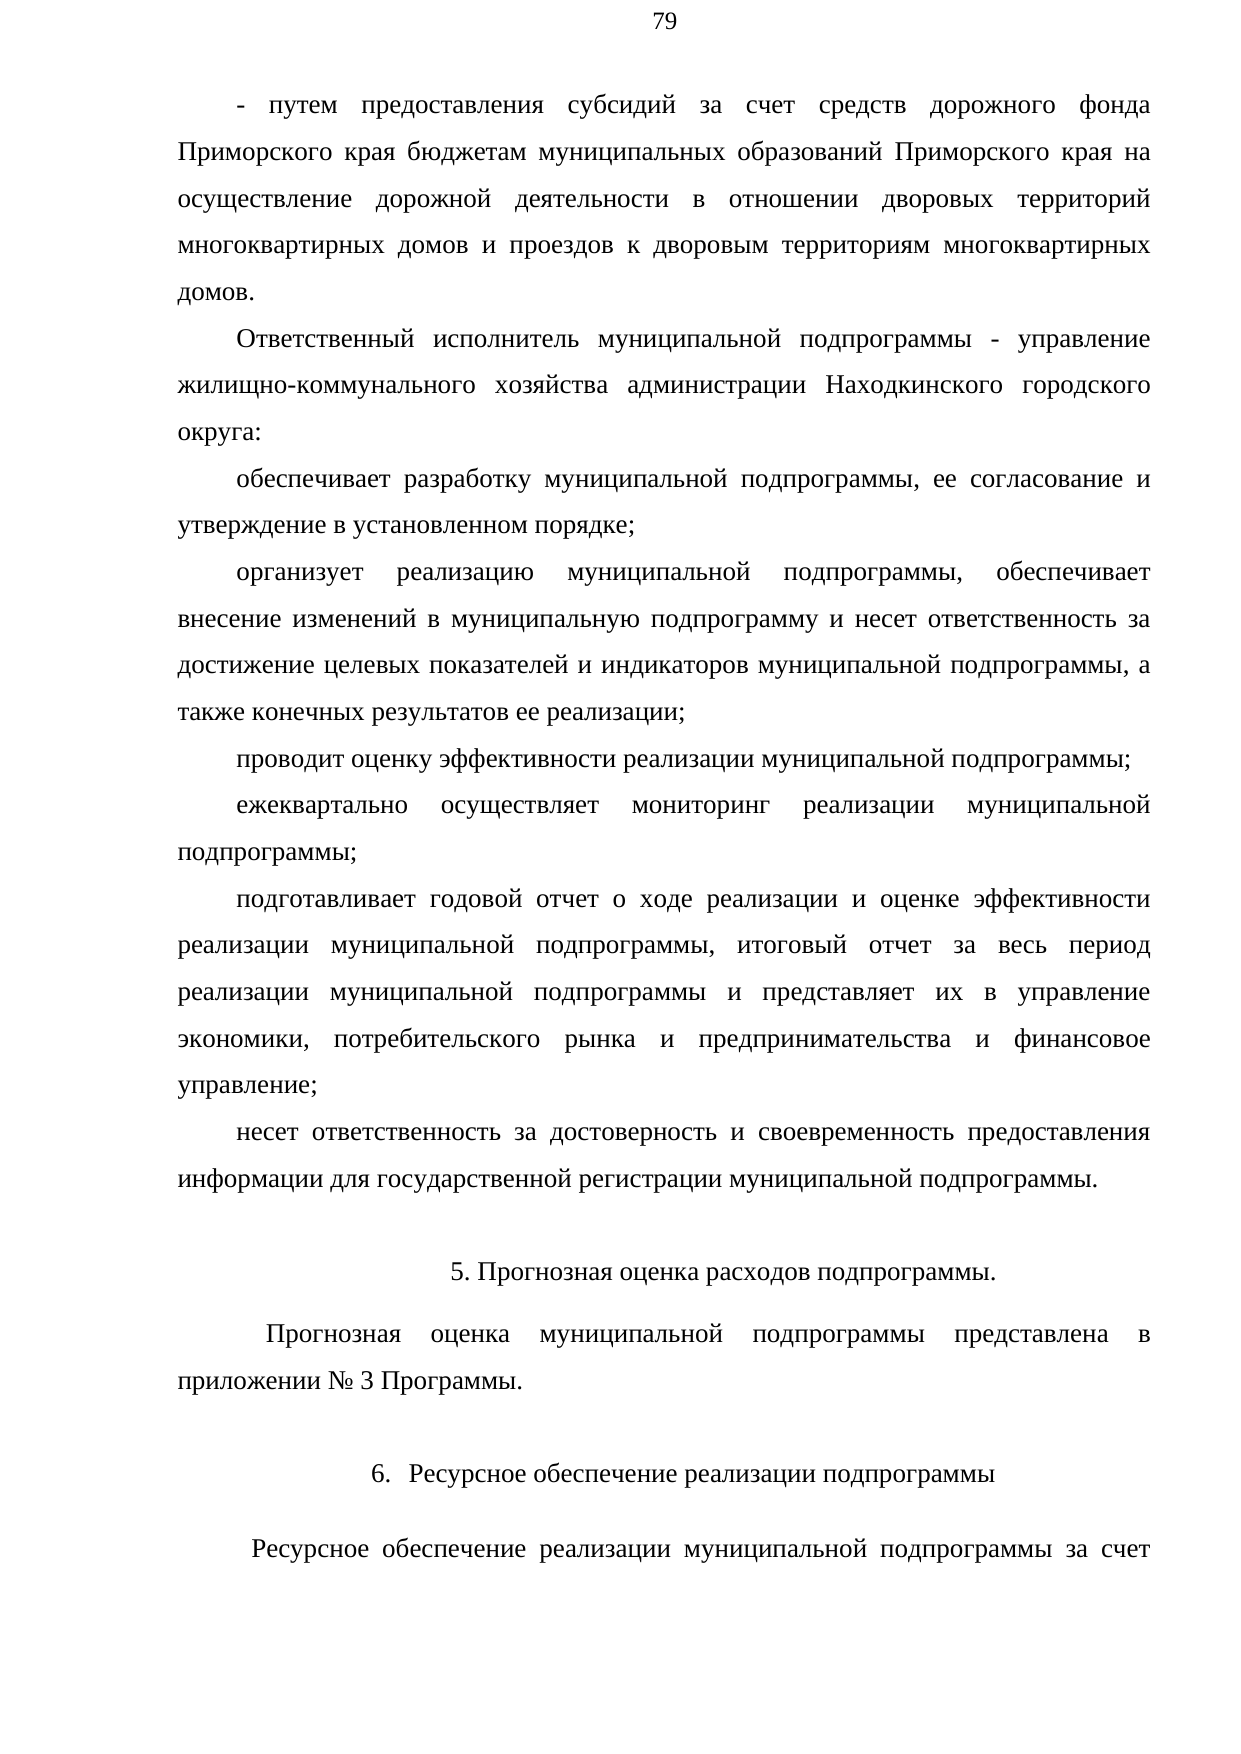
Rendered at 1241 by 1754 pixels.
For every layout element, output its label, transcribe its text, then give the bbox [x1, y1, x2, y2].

text обеспечивает разработку муниципальной подпрограммы, ее согласование и утверждение в установленном порядке; [177, 462, 1152, 540]
text организует реализацию муниципальной подпрограммы, обеспечивает внесение изменений в муниципальную подпрограмму и несет ответственность за достижение целевых показателей и индикаторов муниципальной подпрограммы, а также конечных результатов ее реализации; [177, 555, 1152, 726]
text Прогнозная оценка муниципальной подпрограммы представлена в приложении № 3 Программы. [177, 1318, 1152, 1395]
list Ресурсное обеспечение реализации подпрограммы [215, 1458, 1152, 1489]
text 5. Прогнозная оценка расходов подпрограммы. [222, 1255, 1152, 1286]
text подготавливает годовой отчет о ходе реализации и оценке эффективности реализации муниципальной подпрограммы, итоговый отчет за весь период реализации муниципальной подпрограммы и представляет их в управление экономики, потребительского рынка и предпринимательства и финансовое управление; [177, 882, 1152, 1100]
text проводит оценку эффективности реализации муниципальной подпрограммы; [177, 742, 1152, 773]
text Ответственный исполнитель муниципальной подпрограммы - управление жилищно-коммунального хозяйства администрации Находкинского городского округа: [177, 322, 1152, 446]
text несет ответственность за достоверность и своевременность предоставления информации для государственной регистрации муниципальной подпрограммы. [177, 1115, 1152, 1193]
text - путем предоставления субсидий за счет средств дорожного фонда Приморского края бюджетам муниципальных образований Приморского края на осуществление дорожной деятельности в отношении дворовых территорий многоквартирных домов и проездов к дворовым территориям многоквартирных домов. [177, 89, 1152, 306]
text ежеквартально осуществляет мониторинг реализации муниципальной подпрограммы; [177, 789, 1152, 866]
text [177, 1532, 1152, 1563]
